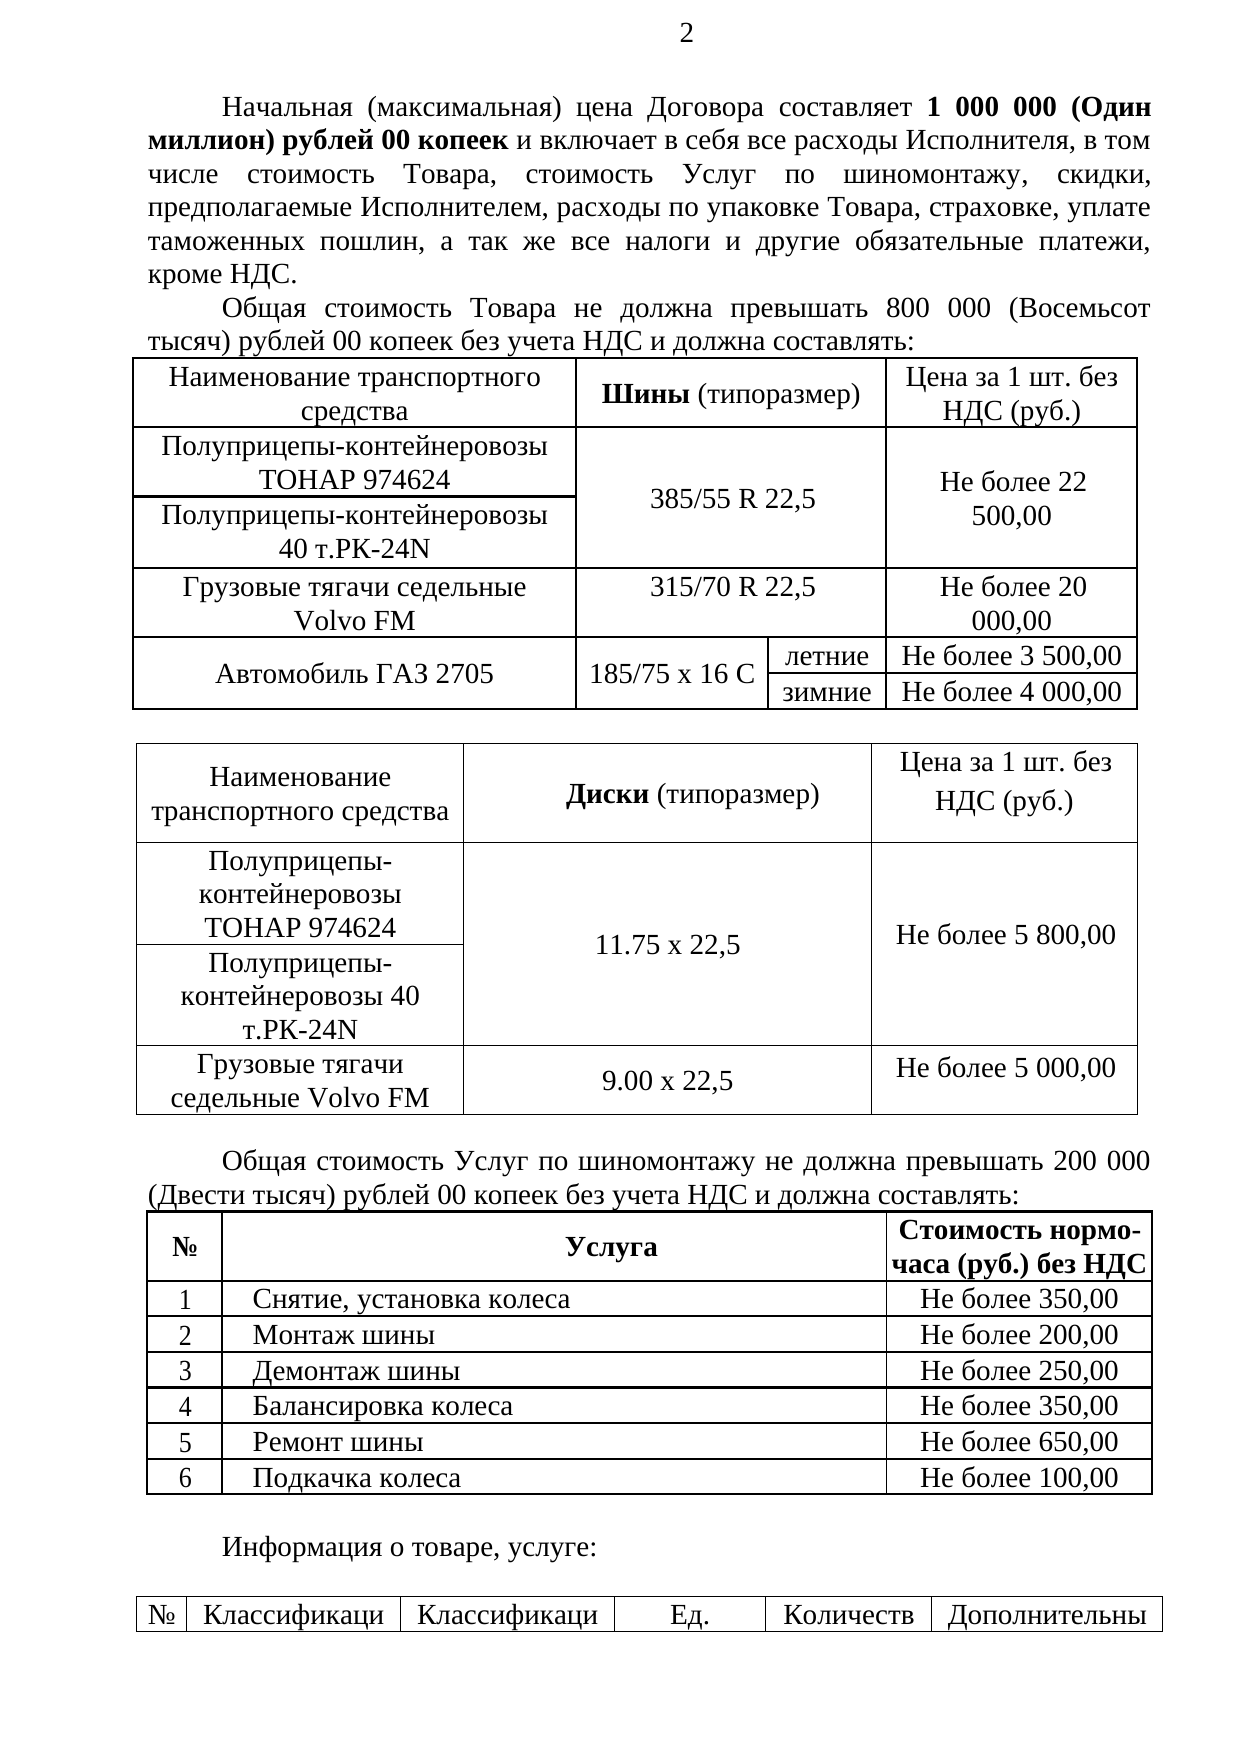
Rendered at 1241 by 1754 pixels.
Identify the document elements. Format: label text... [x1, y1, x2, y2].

table_cell Не более 3 500,00 [887, 638, 1136, 672]
table_cell Полуприцепы-контейнеровозы ТОНАР 974624 [134, 428, 575, 495]
table_header Стоимость нормо-часа (руб.) без НДС [887, 1213, 1151, 1279]
table_cell Грузовые тягачи седельные Volvo FM [137, 1046, 463, 1113]
table_cell Снятие, установка колеса [251, 1282, 886, 1315]
text Начальная (максимальная) цена Договора составляет 1 000 000 (Один миллион) рублей 00 копеек и включает в себя все расходы Исполнителя, в том числе стоимость Товара, стоимость Услуг по шиномонтажу, скидки, предполагаемые Исполнителем, расходы по упаковке Товара, страховке, уплате таможенных пошлин, а так же все налоги и другие обязательные платежи, кроме НДС. [148, 89, 1152, 290]
table_cell 1 [148, 1282, 221, 1315]
table_cell 11.75 x 22,5 [464, 843, 871, 1045]
table_cell Не более 650,00 [887, 1424, 1151, 1458]
table_cell Не более 20 000,00 [887, 569, 1136, 636]
table_cell 9.00 x 22,5 [464, 1046, 871, 1113]
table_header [401, 1597, 614, 1631]
table_cell Не более 5 800,00 [872, 843, 1137, 1045]
table_header Количество (Объем) [766, 1597, 931, 1631]
table_header Наименование транспортного средства [137, 744, 463, 842]
table_cell 3 [148, 1353, 221, 1386]
table_header [223, 1213, 251, 1279]
table_cell Не более 22 500,00 [887, 428, 1136, 567]
table_cell 5 [148, 1424, 221, 1458]
table_cell Автомобиль ГАЗ 2705 [134, 638, 575, 707]
table_cell [223, 1460, 251, 1493]
table_header Услуга [254, 1213, 886, 1279]
table_cell Демонтаж шины [251, 1353, 886, 1386]
table_header № [148, 1213, 221, 1279]
table_cell Не более 4 000,00 [887, 674, 1136, 707]
table_cell 315/70 R 22,5 [577, 569, 885, 636]
table_cell [223, 1317, 251, 1351]
table_cell 185/75 x 16 С [577, 638, 767, 707]
table_cell [223, 1282, 251, 1315]
table_cell Ремонт шины [251, 1424, 886, 1458]
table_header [932, 1597, 1162, 1631]
table_header Наименование транспортного средства [134, 359, 575, 426]
table_header № [137, 1597, 186, 1631]
table_cell Полуприцепы-контейнеровозы ТОНАР 974624 [137, 843, 463, 944]
table_cell [223, 1353, 251, 1386]
table_cell летние [769, 638, 885, 672]
table_cell 6 [148, 1460, 221, 1493]
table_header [187, 1597, 400, 1631]
table_cell Монтаж шины [251, 1317, 886, 1351]
table_cell 2 [148, 1317, 221, 1351]
table_header Цена за 1 шт. без НДС (руб.) [887, 359, 1136, 426]
text Информация о товаре, услуге: [148, 1529, 1152, 1562]
table_cell Не более 100,00 [887, 1460, 1151, 1493]
table_cell Балансировка колеса [251, 1389, 886, 1422]
text Общая стоимость Услуг по шиномонтажу не должна превышать 200 000 (Двести тысяч) рублей 00 копеек без учета НДС и должна составлять: [148, 1143, 1152, 1210]
table_cell Полуприцепы-контейнеровозы 40 т.РК-24N [134, 498, 575, 567]
table_cell [223, 1389, 251, 1422]
table_cell зимние [769, 674, 885, 707]
table_header Ед. измерения [615, 1597, 765, 1631]
text Общая стоимость Товара не должна превышать 800 000 (Восемьсот тысяч) рублей 00 копеек без учета НДС и должна составлять: [148, 290, 1152, 357]
table_cell 4 [148, 1389, 221, 1422]
table_cell Не более 5 000,00 [872, 1046, 1137, 1113]
table_cell 385/55 R 22,5 [577, 428, 885, 567]
table_cell Не более 250,00 [887, 1353, 1151, 1386]
table_cell Полуприцепы-контейнеровозы 40 т.РК-24N [137, 945, 463, 1045]
table_header Шины (типоразмер) [577, 359, 885, 426]
table_cell Не более 350,00 [887, 1282, 1151, 1315]
table_cell Подкачка колеса [251, 1460, 886, 1493]
table_cell Не более 200,00 [887, 1317, 1151, 1351]
table_header Цена за 1 шт. без НДС (руб.) [872, 744, 1137, 842]
table_cell [223, 1424, 251, 1458]
table_cell Грузовые тягачи седельные Volvo FM [134, 569, 575, 636]
table_cell Не более 350,00 [887, 1389, 1151, 1422]
table_header Диски (типоразмер) [464, 744, 871, 842]
